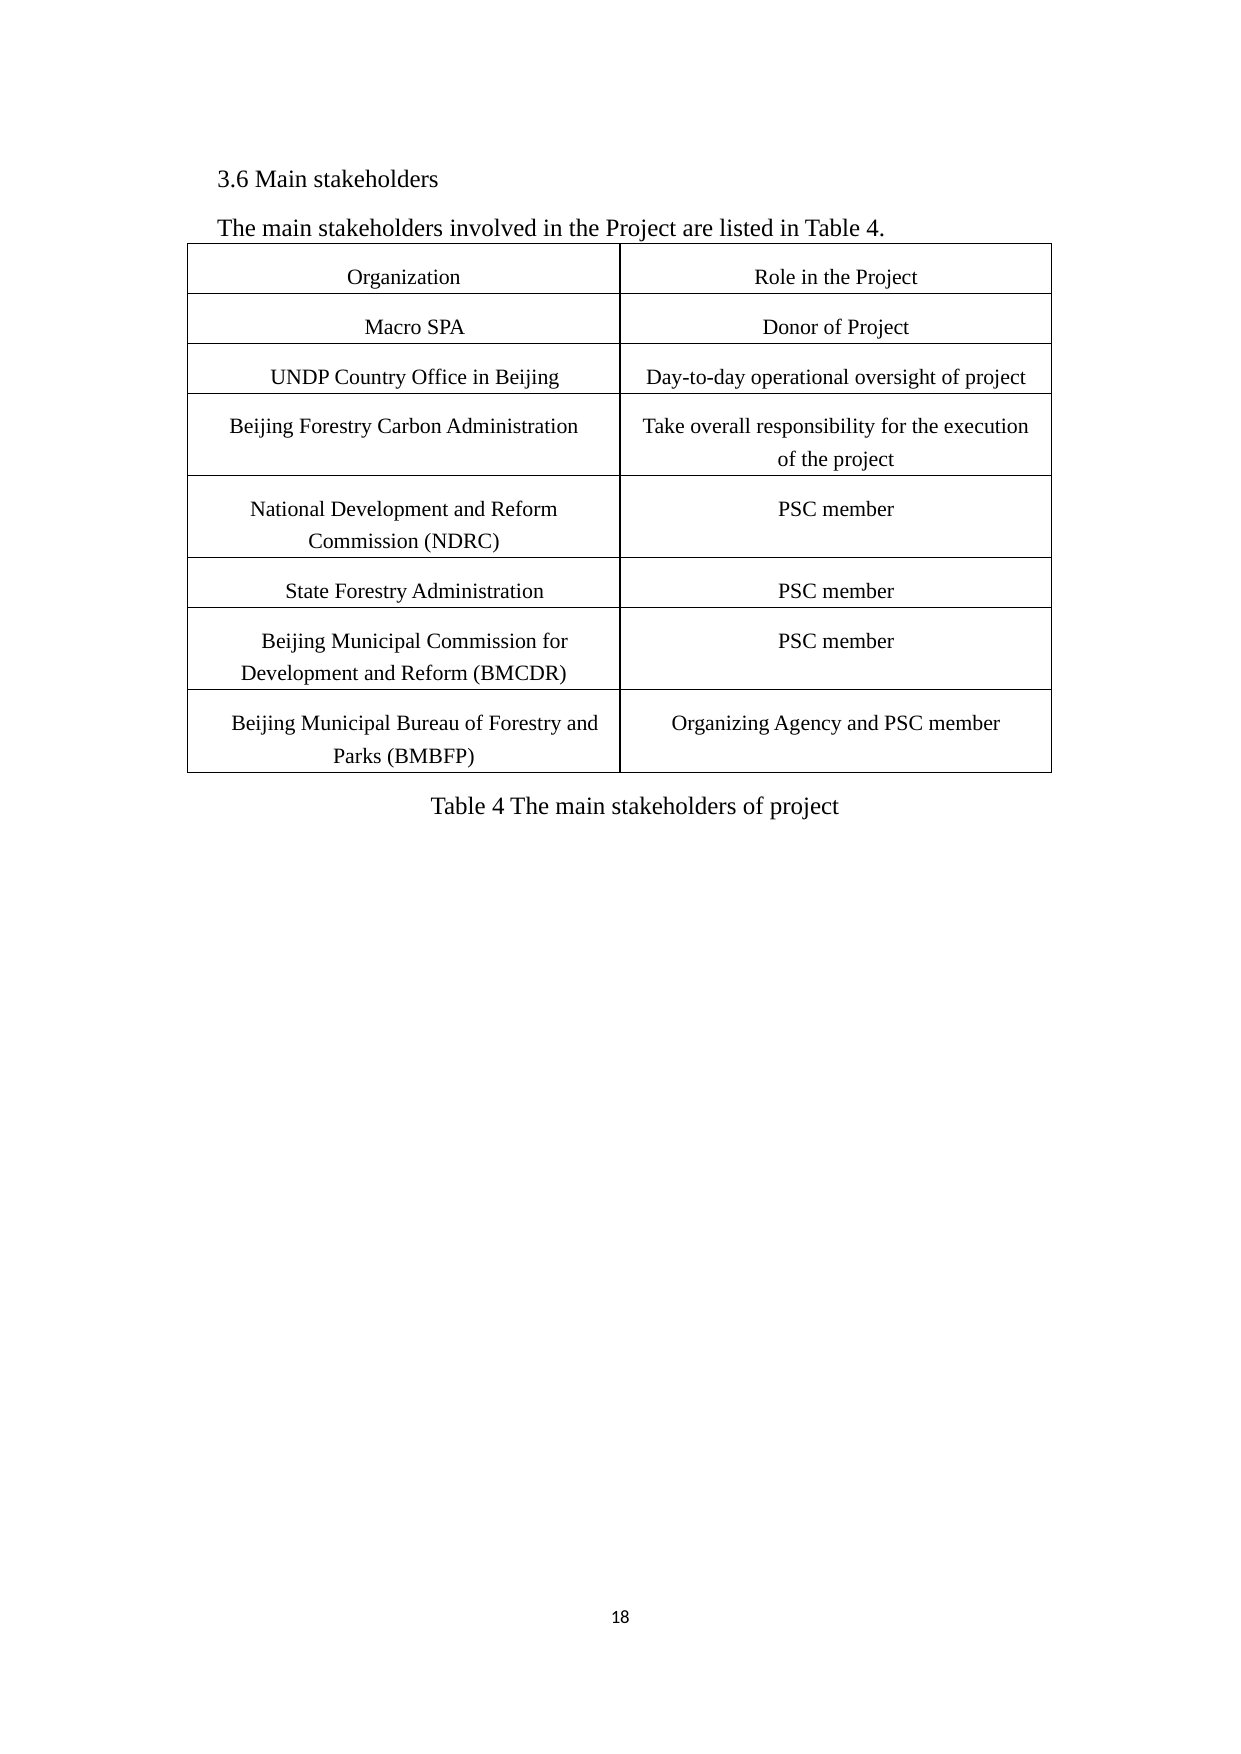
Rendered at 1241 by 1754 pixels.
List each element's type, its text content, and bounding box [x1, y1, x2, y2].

table_cell Beijing Municipal Commission for Development and Reform (BMCDR) [188, 608, 619, 689]
text Table 4 The main stakeholders of project [217, 789, 1053, 821]
table_cell Donor of Project [621, 294, 1051, 343]
table_header Role in the Project [621, 244, 1051, 293]
text The main stakeholders involved in the Project are listed in Table 4. [217, 211, 1053, 243]
table_cell Organizing Agency and PSC member [621, 690, 1051, 772]
table_cell Beijing Municipal Bureau of Forestry and Parks (BMBFP) [188, 690, 619, 772]
table_cell Macro SPA [188, 294, 619, 343]
table_cell PSC member [621, 608, 1051, 689]
table_cell Beijing Forestry Carbon Administration [188, 394, 619, 475]
table_cell PSC member [621, 476, 1051, 557]
table_cell PSC member [621, 558, 1051, 607]
table_cell Day-to-day operational oversight of project [621, 344, 1051, 393]
table_cell Take overall responsibility for the execution of the project [621, 394, 1051, 475]
table_header Organization [188, 244, 619, 293]
table_cell State Forestry Administration [188, 558, 619, 607]
table_cell UNDP Country Office in Beijing [188, 344, 619, 393]
table_cell National Development and Reform Commission (NDRC) [188, 476, 619, 557]
subtitle 3.6 Main stakeholders [217, 162, 1053, 194]
